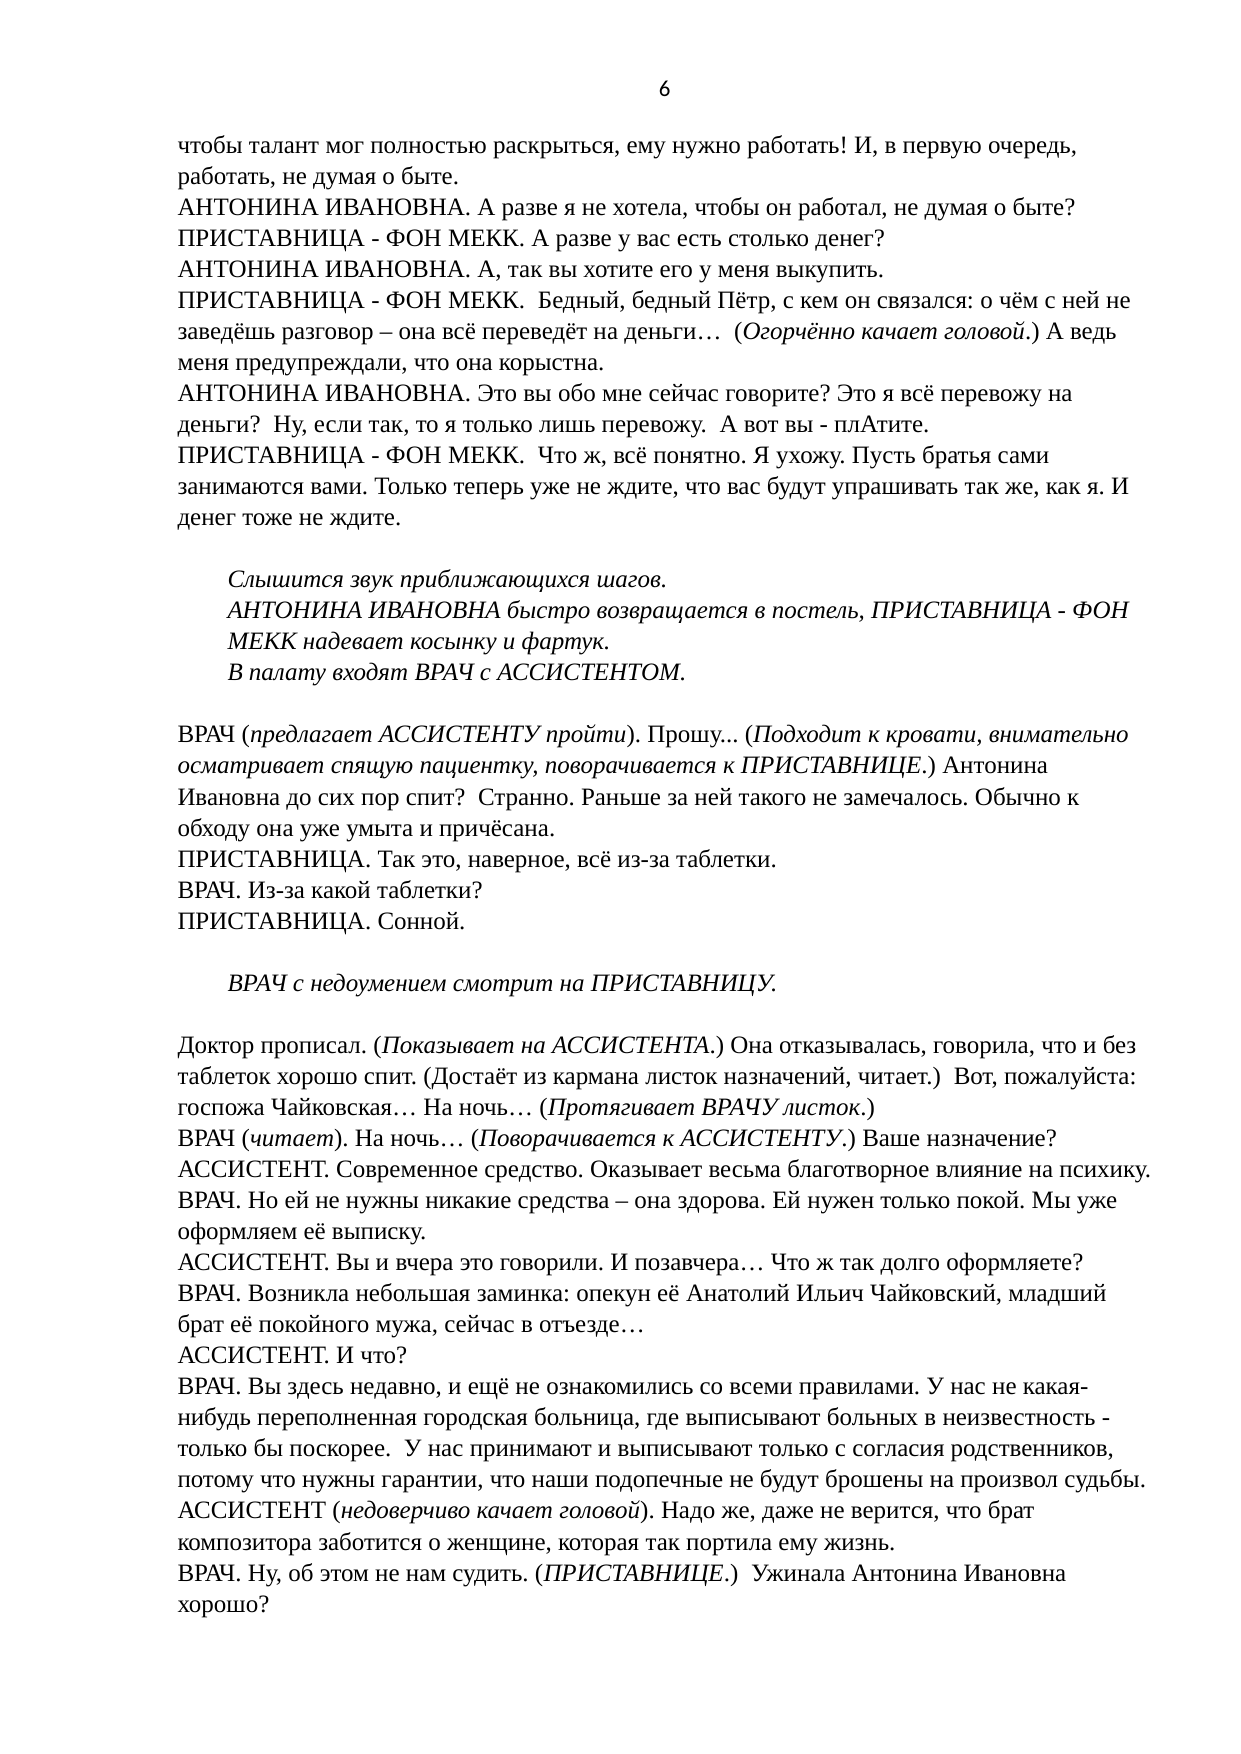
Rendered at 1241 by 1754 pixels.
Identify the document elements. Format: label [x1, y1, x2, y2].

text [177, 130, 1152, 1617]
